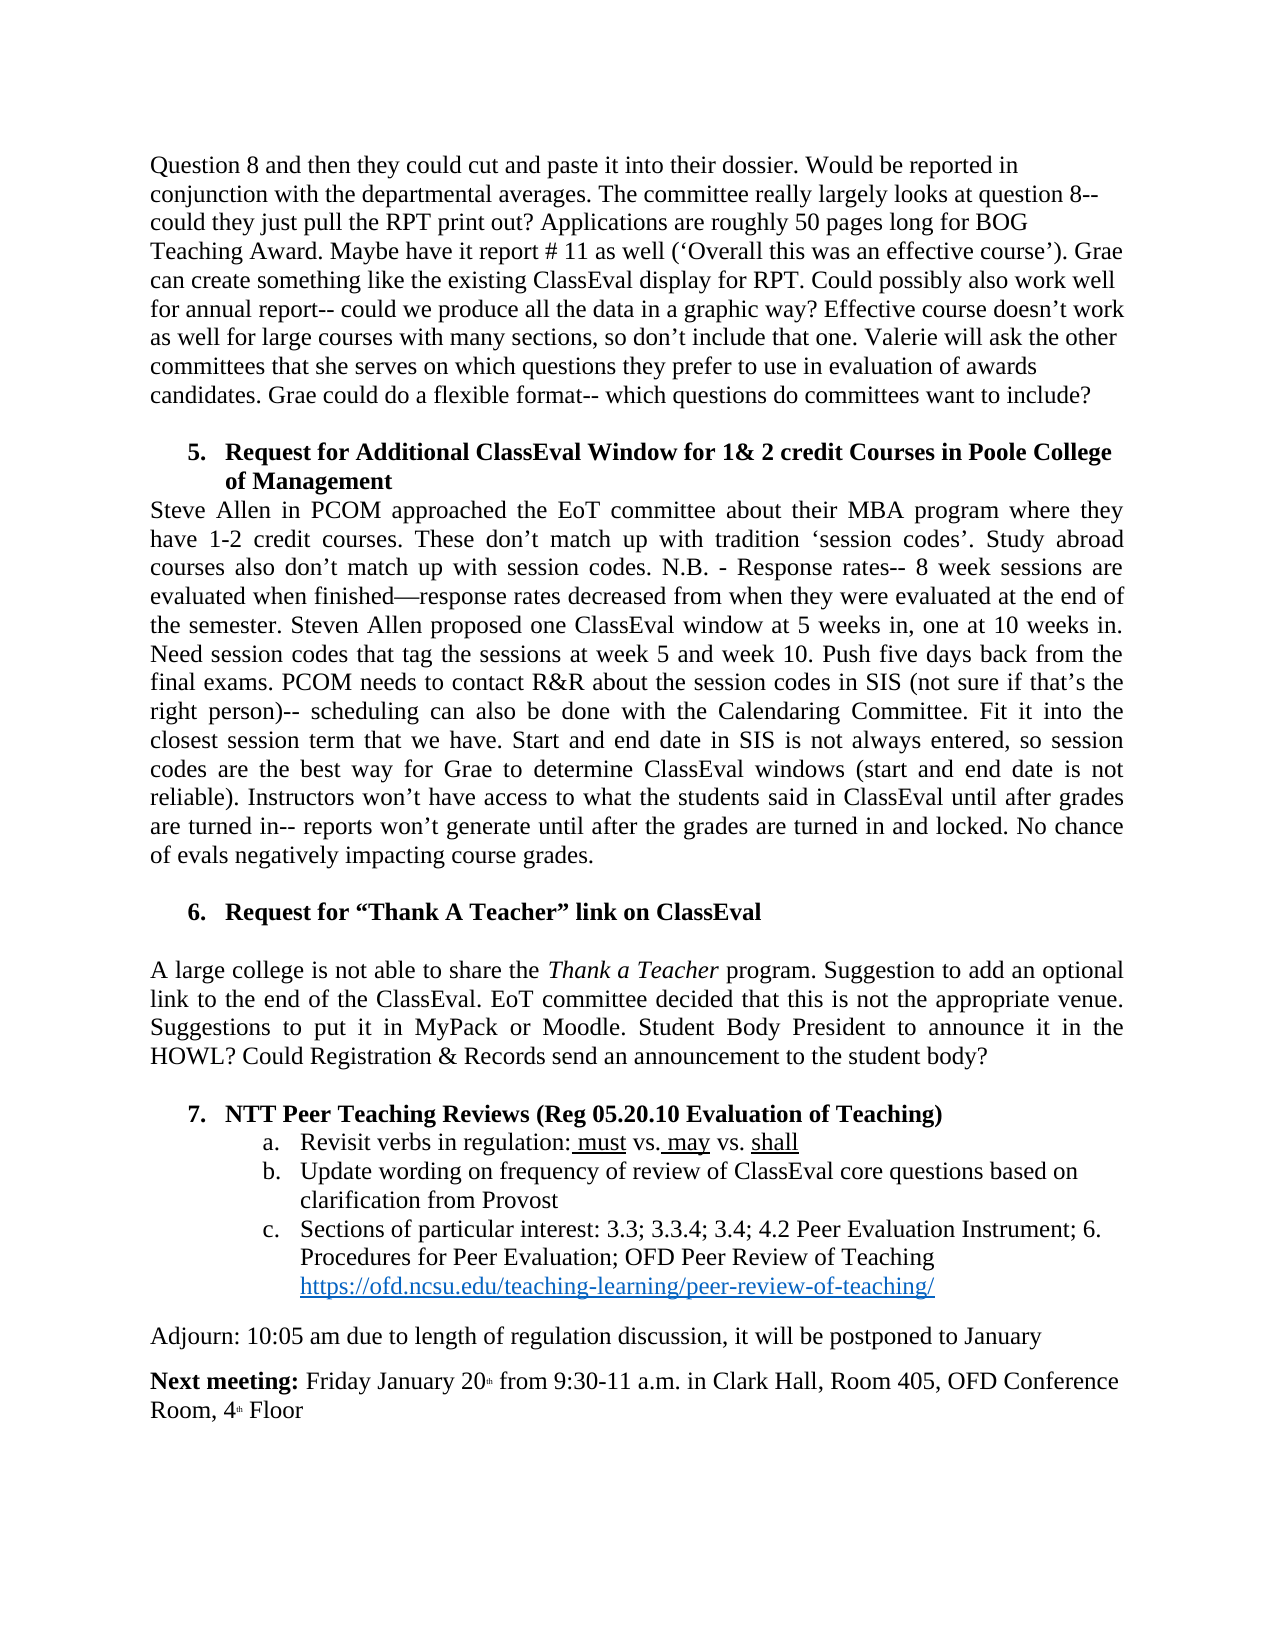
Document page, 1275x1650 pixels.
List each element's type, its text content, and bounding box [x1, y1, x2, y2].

text Steve Allen in PCOM approached the EoT committee about their MBA program where they have 1-2 credit courses. These don’t match up with tradition ‘session codes’. Study abroad courses also don’t match up with session codes. N.B. - Response rates-- 8 week sessions are evaluated when finished—response rates decreased from when they were evaluated at the end of the semester. Steven Allen proposed one ClassEval window at 5 weeks in, one at 10 weeks in. Need session codes that tag the sessions at week 5 and week 10. Push five days back from the final exams. PCOM needs to contact R&R about the session codes in SIS (not sure if that’s the right person)-- scheduling can also be done with the Calendaring Committee. Fit it into the closest session term that we have. Start and end date in SIS is not always entered, so session codes are the best way for Grae to determine ClassEval windows (start and end date is not reliable). Instructors won’t have access to what the students said in ClassEval until after grades are turned in-- reports won’t generate until after the grades are turned in and locked. No chance of evals negatively impacting course grades. [150, 495, 1125, 869]
text Adjourn: 10:05 am due to length of regulation discussion, it will be postponed to January [150, 1321, 1125, 1349]
list Sections of particular interest: 3.3; 3.3.4; 3.4; 4.2 Peer Evaluation Instrument; 6. Procedures for Peer Evaluation; OFD Peer Review of Teaching https://ofd.ncsu.edu/teaching-learning/peer-review-of-teaching/ [262, 1214, 1125, 1300]
list Revisit verbs in regulation: must vs. may vs. shall [262, 1127, 1125, 1156]
text Next meeting: Friday January 20th from 9:30-11 a.m. in Clark Hall, Room 405, OFD Conference Room, 4th Floor [150, 1366, 1125, 1424]
list Request for “Thank A Teacher” link on ClassEval [187, 897, 1125, 926]
list Request for Additional ClassEval Window for 1& 2 credit Courses in Poole College of Management [187, 437, 1125, 495]
text A large college is not able to share the Thank a Teacher program. Suggestion to add an optional link to the end of the ClassEval. EoT committee decided that this is not the appropriate venue. Suggestions to put it in MyPack or Moodle. Student Body President to announce it in the HOWL? Could Registration & Records send an announcement to the student body? [150, 955, 1125, 1070]
list Update wording on frequency of review of ClassEval core questions based on clarification from Provost [262, 1156, 1125, 1214]
list NTT Peer Teaching Reviews (Reg 05.20.10 Evaluation of Teaching) [187, 1099, 1125, 1127]
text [150, 150, 1125, 409]
